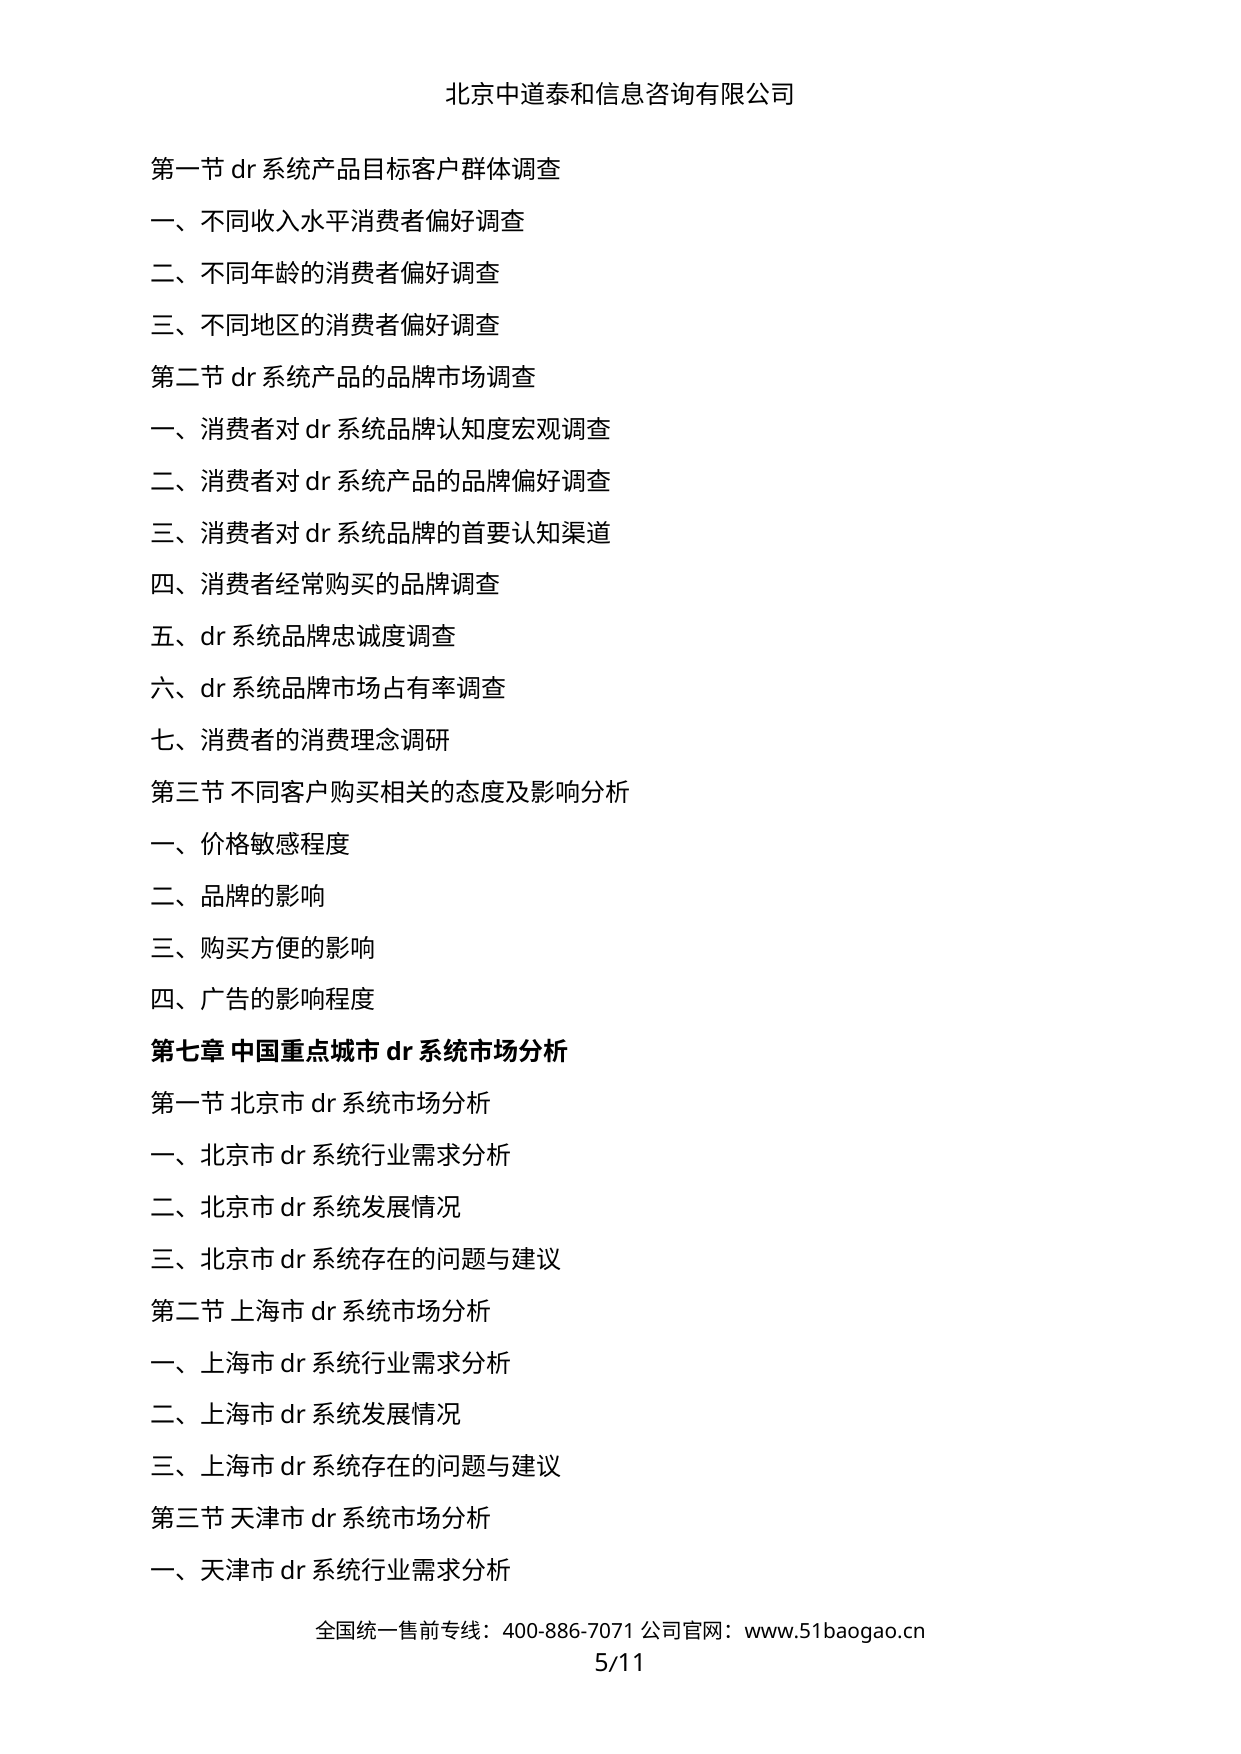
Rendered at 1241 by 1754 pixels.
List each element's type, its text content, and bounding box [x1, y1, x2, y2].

text 六、dr系统品牌市场占有率调查 [150, 669, 1090, 705]
text 五、dr系统品牌忠诚度调查 [150, 617, 1090, 653]
text 第二节 上海市dr系统市场分析 [150, 1291, 1090, 1327]
text 二、不同年龄的消费者偏好调查 [150, 254, 1090, 290]
text 第七章 中国重点城市dr系统市场分析 [150, 1032, 1090, 1068]
text 四、广告的影响程度 [150, 980, 1090, 1016]
text 二、上海市dr系统发展情况 [150, 1395, 1090, 1431]
text 第三节 不同客户购买相关的态度及影响分析 [150, 772, 1090, 809]
text 三、不同地区的消费者偏好调查 [150, 306, 1090, 342]
text 第一节 dr系统产品目标客户群体调查 [150, 150, 1090, 186]
text 三、北京市dr系统存在的问题与建议 [150, 1239, 1090, 1276]
text 二、北京市dr系统发展情况 [150, 1187, 1090, 1224]
text 一、价格敏感程度 [150, 824, 1090, 861]
text 一、消费者对dr系统品牌认知度宏观调查 [150, 409, 1090, 446]
text 一、不同收入水平消费者偏好调查 [150, 202, 1090, 238]
text 三、消费者对dr系统品牌的首要认知渠道 [150, 513, 1090, 549]
text 四、消费者经常购买的品牌调查 [150, 565, 1090, 601]
text 一、上海市dr系统行业需求分析 [150, 1343, 1090, 1379]
text 第一节 北京市dr系统市场分析 [150, 1084, 1090, 1120]
text 第三节 天津市dr系统市场分析 [150, 1499, 1090, 1535]
text 二、品牌的影响 [150, 876, 1090, 912]
text 一、北京市dr系统行业需求分析 [150, 1136, 1090, 1172]
text 第二节 dr系统产品的品牌市场调查 [150, 357, 1090, 394]
text 一、天津市dr系统行业需求分析 [150, 1551, 1090, 1587]
text 三、上海市dr系统存在的问题与建议 [150, 1447, 1090, 1483]
text 七、消费者的消费理念调研 [150, 721, 1090, 757]
text 二、消费者对dr系统产品的品牌偏好调查 [150, 461, 1090, 497]
text 三、购买方便的影响 [150, 928, 1090, 964]
